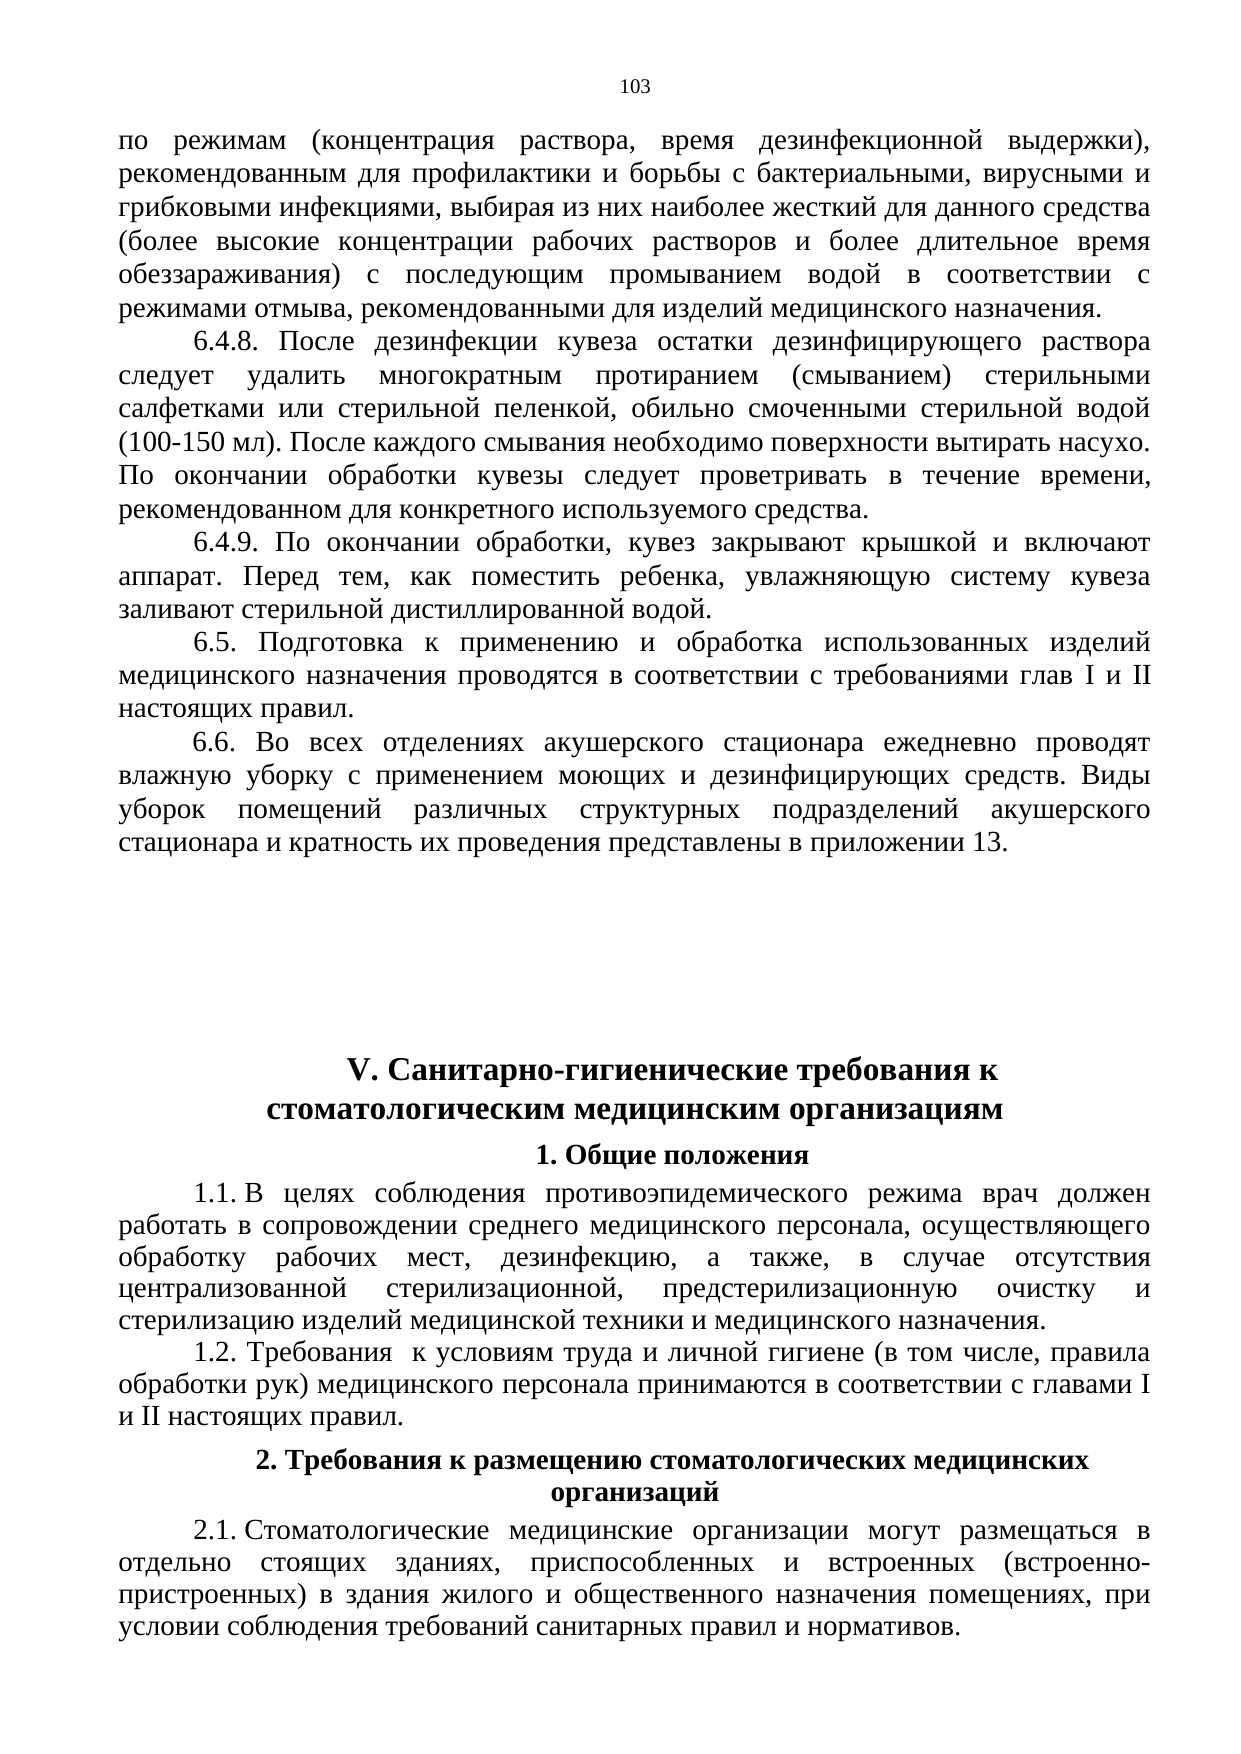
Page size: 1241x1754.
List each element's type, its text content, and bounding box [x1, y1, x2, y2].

text 6.4.9. По окончании обработки, кувез закрывают крышкой и включают аппарат. Перед тем, как поместить ребенка, увлажняющую систему кувеза заливают стерильной дистиллированной водой. [118, 524, 1152, 625]
text 6.4.8. После дезинфекции кувеза остатки дезинфицирующего раствора следует удалить многократным протиранием (смыванием) стерильными салфетками или стерильной пеленкой, обильно смоченными стерильной водой (100-150 мл). После каждого смывания необходимо поверхности вытирать насухо. По окончании обработки кувезы следует проветривать в течение времени, рекомендованном для конкретного используемого средства. [118, 323, 1152, 524]
text 1. Общие положения [118, 1139, 1152, 1171]
text V. Санитарно-гигиенические требования к стоматологическим медицинским организациям [118, 1049, 1152, 1126]
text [118, 122, 1152, 323]
text 1.2. Требования к условиям труда и личной гигиене (в том числе, правила обработки рук) медицинского персонала принимаются в соответствии с главами I и II настоящих правил. [118, 1336, 1152, 1432]
text 1.1. В целях соблюдения противоэпидемического режима врач должен работать в сопровождении среднего медицинского персонала, осуществляющего обработку рабочих мест, дезинфекцию, а также, в случае отсутствия централизованной стерилизационной, предстерилизационную очистку и стерилизацию изделий медицинской техники и медицинского назначения. [118, 1177, 1152, 1336]
text 6.6. Во всех отделениях акушерского стационара ежедневно проводят влажную уборку с применением моющих и дезинфицирующих средств. Виды уборок помещений различных структурных подразделений акушерского стационара и кратность их проведения представлены в приложении 13. [118, 724, 1152, 858]
text 2. Требования к размещению стоматологических медицинских организаций [118, 1444, 1152, 1508]
text 2.1. Стоматологические медицинские организации могут размещаться в отдельно стоящих зданиях, приспособленных и встроенных (встроенно-пристроенных) в здания жилого и общественного назначения помещениях, при условии соблюдения требований санитарных правил и нормативов. [118, 1514, 1152, 1641]
text 6.5. Подготовка к применению и обработка использованных изделий медицинского назначения проводятся в соответствии с требованиями глав I и II настоящих правил. [118, 625, 1152, 724]
